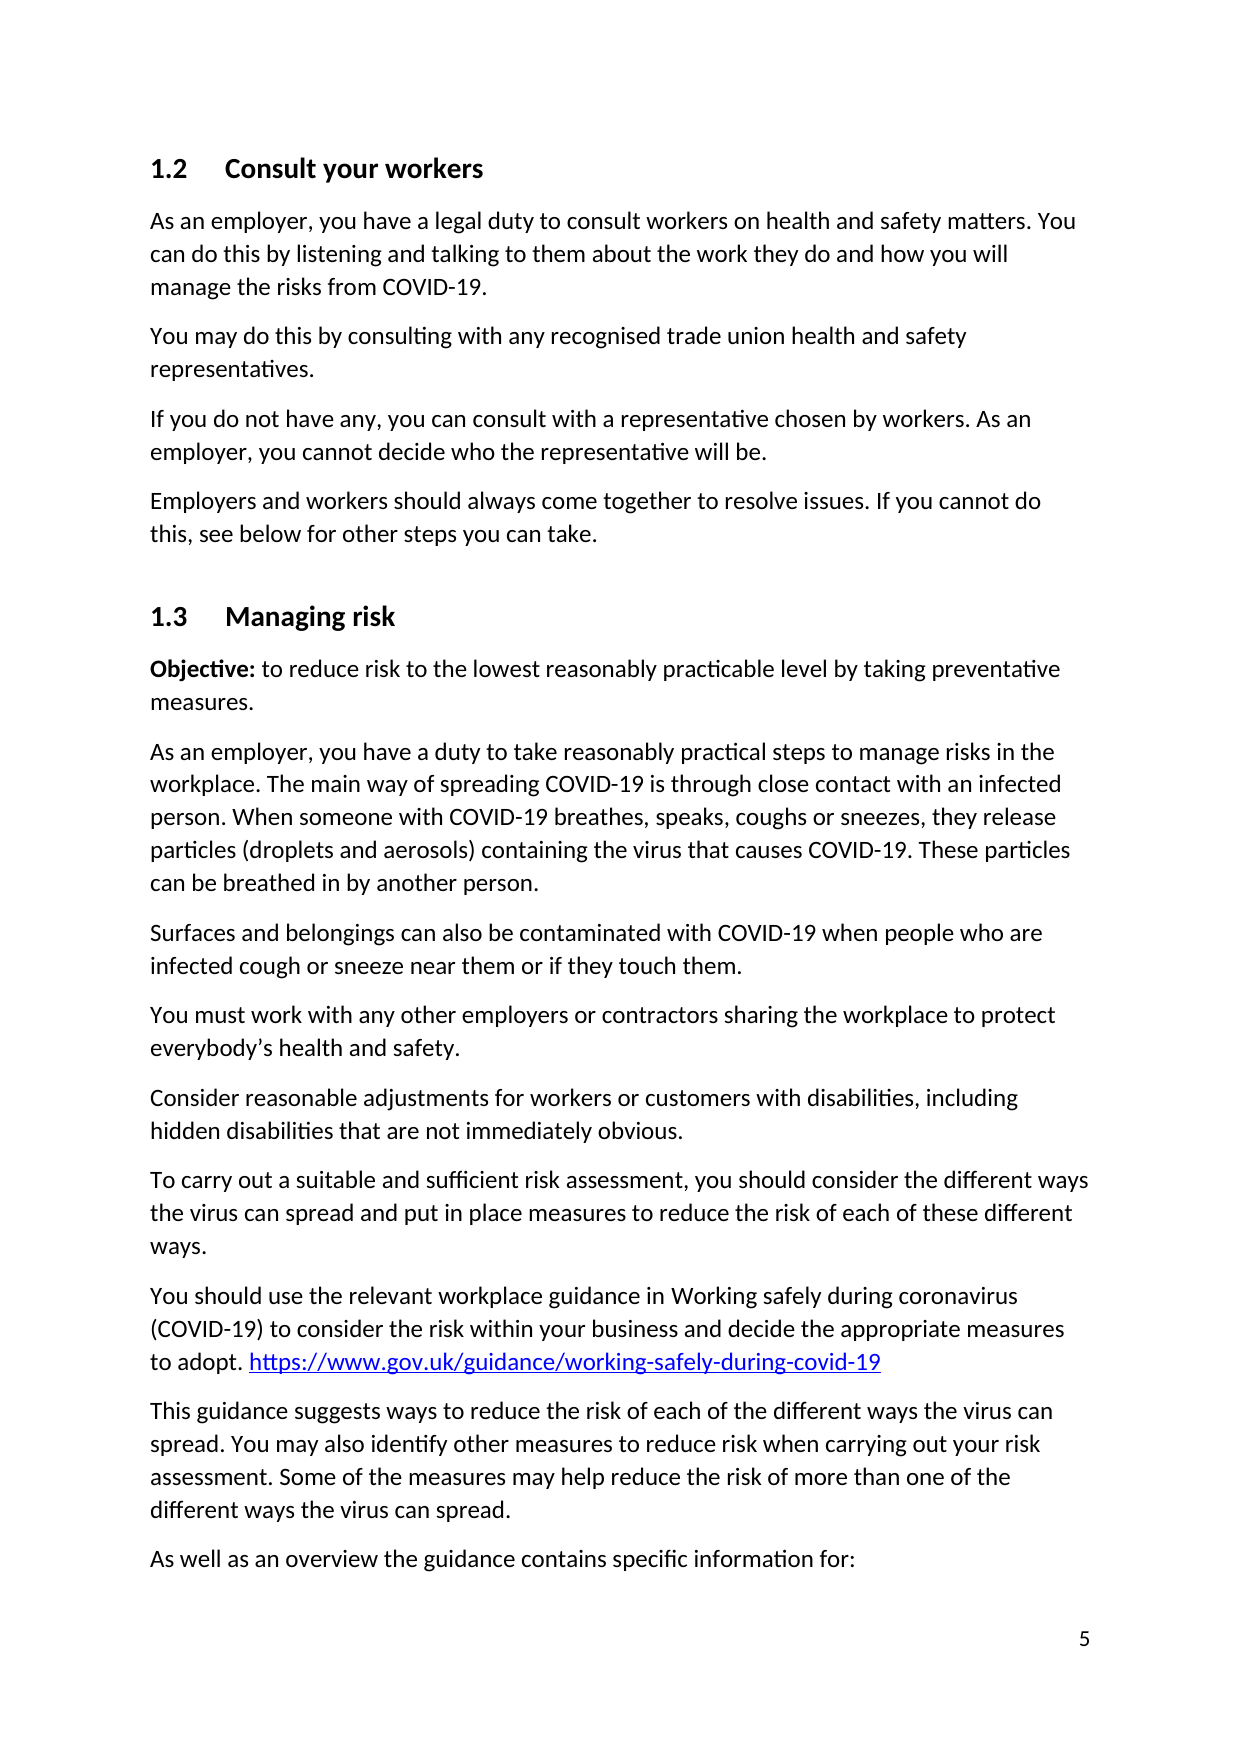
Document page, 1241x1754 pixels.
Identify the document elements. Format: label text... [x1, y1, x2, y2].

text As an employer, you have a duty to take reasonably practical steps to manage risks in the workplace. The main way of spreading COVID-19 is through close contact with an infected person. When someone with COVID-19 breathes, speaks, coughs or sneezes, they release particles (droplets and aerosols) containing the virus that causes COVID-19. These particles can be breathed in by another person. [150, 736, 1090, 898]
text Employers and workers should always come together to resolve issues. If you cannot do this, see below for other steps you can take. [150, 486, 1090, 579]
text Surfaces and belongings can also be contaminated with COVID-19 when people who are infected cough or sneeze near them or if they touch them. [150, 917, 1090, 980]
text If you do not have any, you can consult with a representative chosen by workers. As an employer, you cannot decide who the representative will be. [150, 403, 1090, 466]
text As well as an overview the guidance contains specific information for: [150, 1543, 1090, 1574]
text 1.3 Managing risk [150, 598, 1090, 634]
text To carry out a suitable and sufficient risk assessment, you should consider the different ways the virus can spread and put in place measures to reduce the risk of each of these different ways. [150, 1164, 1090, 1261]
text Objective: to reduce risk to the lowest reasonably practicable level by taking preventative measures. [150, 653, 1090, 717]
text As an employer, you have a legal duty to consult workers on health and safety matters. You can do this by listening and talking to them about the work they do and how you will manage the risks from COVID-19. [150, 205, 1090, 301]
text 1.2 Consult your workers [150, 150, 1090, 186]
text You should use the relevant workplace guidance in Working safely during coronavirus (COVID-19) to consider the risk within your business and decide the appropriate measures to adopt. https://www.gov.uk/guidance/working-safely-during-covid-19 [150, 1280, 1090, 1376]
text You must work with any other employers or contractors sharing the workplace to protect everybody’s health and safety. [150, 999, 1090, 1063]
text Consider reasonable adjustments for workers or customers with disabilities, including hidden disabilities that are not immediately obvious. [150, 1082, 1090, 1145]
text This guidance suggests ways to reduce the risk of each of the different ways the virus can spread. You may also identify other measures to reduce risk when carrying out your risk assessment. Some of the measures may help reduce the risk of more than one of the different ways the virus can spread. [150, 1395, 1090, 1524]
text You may do this by consulting with any recognised trade union health and safety representatives. [150, 321, 1090, 384]
